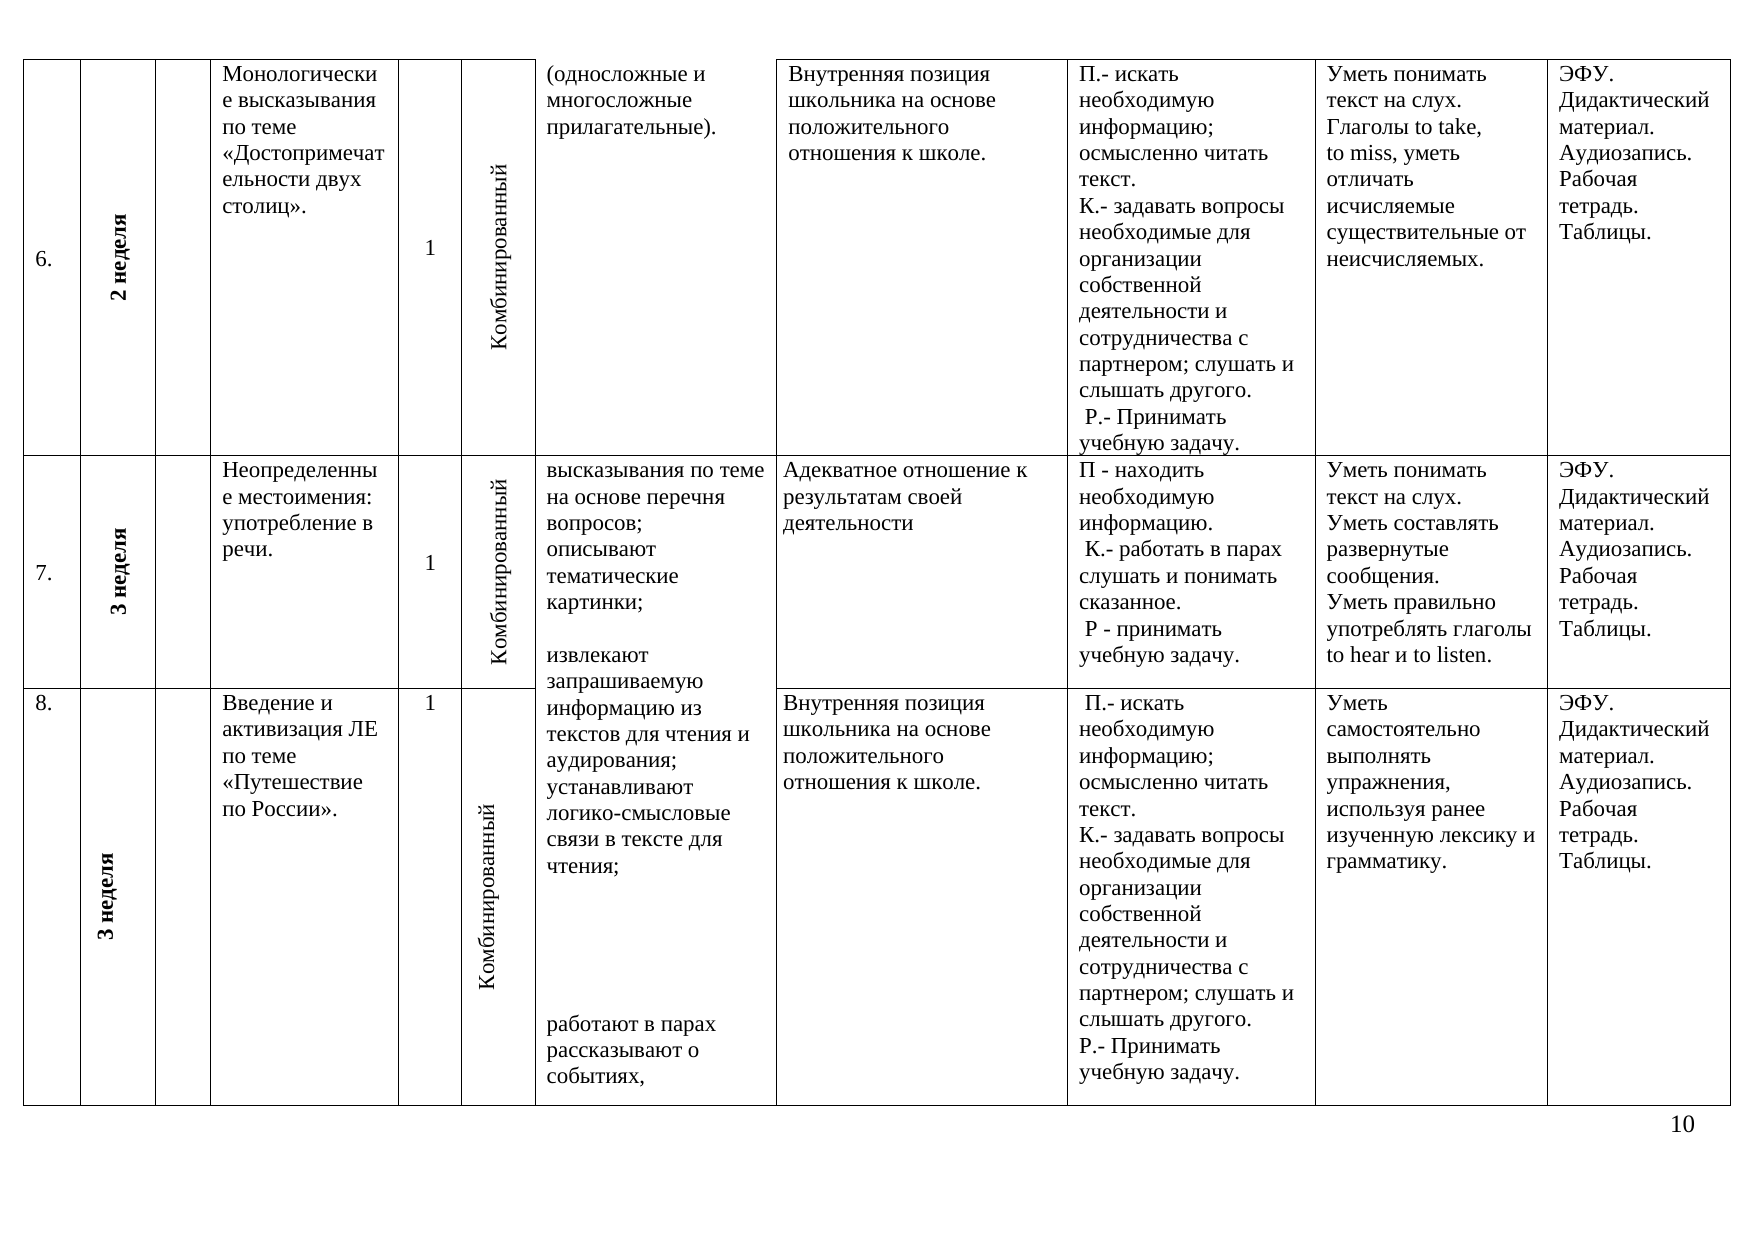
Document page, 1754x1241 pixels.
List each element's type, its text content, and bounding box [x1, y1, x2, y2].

table_cell ЭФУ. Дидактический материал. Аудиозапись. Рабочая тетрадь. Таблицы. [1548, 60, 1730, 455]
table_cell [156, 456, 210, 688]
table_cell Уметь понимать текст на слух. Глаголы to take, to miss, уметь отличать исчисляемые существительные от неисчисляемых. [1316, 60, 1547, 455]
table_cell П.- искать необходимую информацию; осмысленно читать текст. К.- задавать вопросы необходимые для организации собственной деятельности и сотрудничества с партнером; слушать и слышать другого. Р.- Принимать учебную задачу. [1068, 689, 1315, 1105]
table_cell Уметь понимать текст на слух. Уметь составлять развернутые сообщения. Уметь правильно употреблять глаголы to hear и to listen. [1316, 456, 1547, 688]
table_cell [156, 60, 210, 455]
table_cell [156, 689, 210, 1105]
table_cell Адекватное отношение к результатам своей деятельности [777, 456, 1067, 688]
table_cell 2 неделя [81, 60, 155, 455]
table_cell Неопределенные местоимения: употребление в речи. [211, 456, 398, 688]
table_cell Уметь самостоятельно выполнять упражнения, используя ранее изученную лексику и грамматику. [1316, 689, 1547, 1105]
table_cell Внутренняя позиция школьника на основе положительного отношения к школе. [777, 60, 1067, 455]
table_cell Внутренняя позиция школьника на основе положительного отношения к школе. [777, 689, 1067, 1105]
table_cell Комбинированный [462, 60, 535, 455]
table_cell Монологические высказывания по теме «Достопримечательности двух столиц». [211, 60, 398, 455]
table_cell 1 [399, 689, 461, 1105]
table_cell [24, 60, 80, 455]
table_cell высказывания по теме на основе перечня вопросов; описывают тематические картинки; извлекают запрашиваемую информацию из текстов для чтения и аудирования; устанавливают логико-смысловые связи в тексте для чтения; работают в парах рассказывают о событиях, произошедших в настоящем и прошлом, используя Present Simple и Past Simple; описывают времена года; сравнивать картинки; употребляют степени сравнения прилагательных (односложные и многосложные прилагательные). [536, 456, 776, 1105]
table_cell Комбинированный [462, 456, 535, 688]
table_cell 1 [399, 456, 461, 688]
table_cell [24, 456, 80, 688]
table_cell [24, 689, 80, 1105]
table_cell Введение и активизация ЛЕ по теме «Путешествие по России». [211, 689, 398, 1105]
table_cell 3 неделя [81, 689, 155, 1105]
table_cell Комбинированный [462, 689, 535, 1105]
table_cell 3 неделя [81, 456, 155, 688]
table_cell П.- искать необходимую информацию; осмысленно читать текст. К.- задавать вопросы необходимые для организации собственной деятельности и сотрудничества с партнером; слушать и слышать другого. Р.- Принимать учебную задачу. [1068, 60, 1315, 455]
table_cell П - находить необходимую информацию. К.- работать в парах слушать и понимать сказанное. Р - принимать учебную задачу. [1068, 456, 1315, 688]
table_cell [1548, 689, 1730, 1105]
table_cell 1 [399, 60, 461, 455]
table_cell ЭФУ. Дидактический материал. Аудиозапись. Рабочая тетрадь. Таблицы. [1548, 456, 1730, 688]
